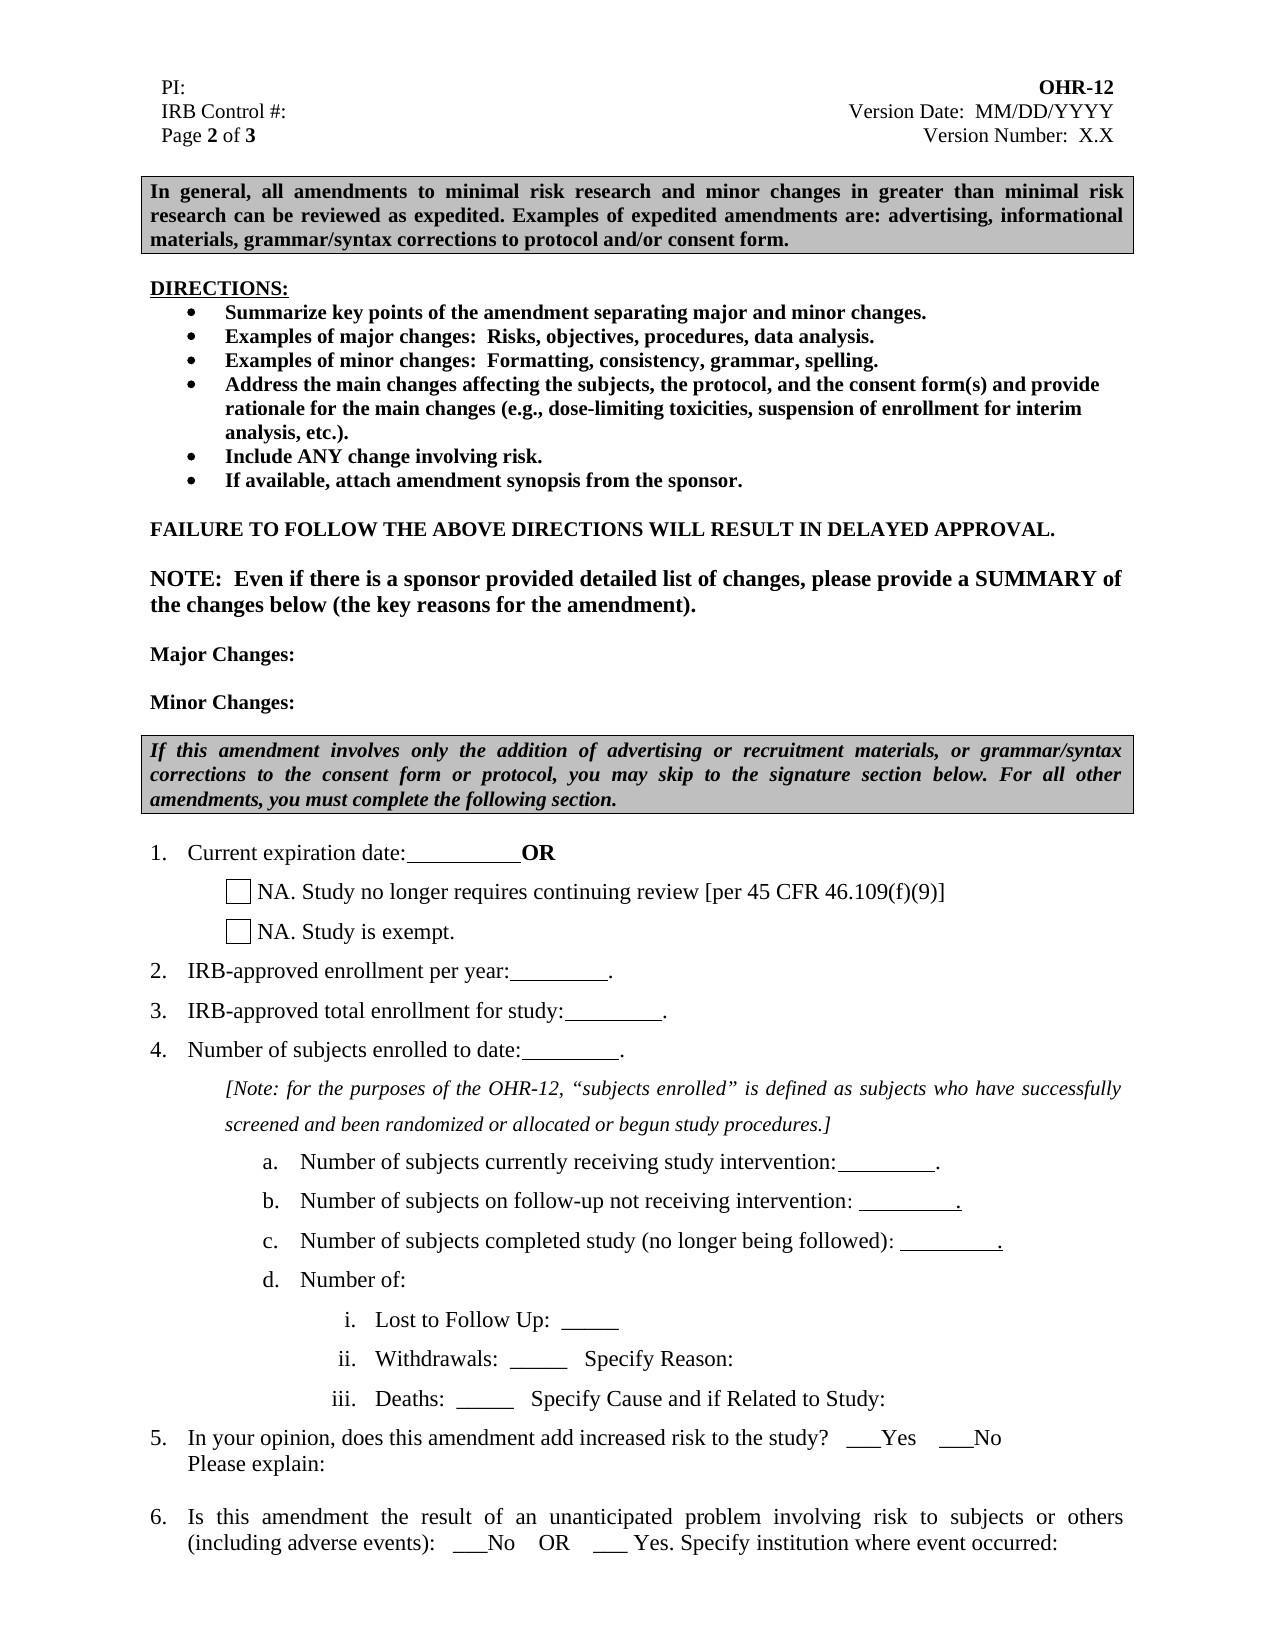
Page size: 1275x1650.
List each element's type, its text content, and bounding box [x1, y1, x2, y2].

list Summarize key points of the amendment separating major and minor changes. [187, 300, 1125, 324]
list Lost to Follow Up: _____ [356, 1306, 1125, 1332]
list Number of subjects on follow-up not receiving intervention: . [262, 1187, 1125, 1213]
list Examples of major changes: Risks, objectives, procedures, data analysis. [187, 324, 1125, 348]
text In general, all amendments to minimal risk research and minor changes in greater than minimal risk research can be reviewed as expedited. Examples of expedited amendments are: advertising, informational materials, grammar/syntax corrections to protocol and/or consent form. [142, 177, 1133, 253]
text 6. Is this amendment the result of an unanticipated problem involving risk to subjects or others (including adverse events): ___No OR ___ Yes. Specify institution where event occurred: [150, 1503, 1125, 1556]
text NA. Study no longer requires continuing review [per 45 CFR 46.109(f)(9)] [187, 878, 1125, 904]
list Number of subjects completed study (no longer being followed): . [262, 1227, 1125, 1253]
list If available, attach amendment synopsis from the sponsor. [187, 468, 1125, 492]
list Address the main changes affecting the subjects, the protocol, and the consent form(s) and provide rationale for the main changes (e.g., dose-limiting toxicities, suspension of enrollment for interim analysis, etc.). [187, 372, 1125, 444]
text NOTE: Even if there is a sponsor provided detailed list of changes, please provide a SUMMARY of the changes below (the key reasons for the amendment). [150, 565, 1125, 617]
text If this amendment involves only the addition of advertising or recruitment materials, or grammar/syntax corrections to the consent form or protocol, you may skip to the signature section below. For all other amendments, you must complete the following section. [142, 736, 1133, 813]
list Examples of minor changes: Formatting, consistency, grammar, spelling. [187, 348, 1125, 372]
list Include ANY change involving risk. [187, 444, 1125, 468]
list In your opinion, does this amendment add increased risk to the study? ___Yes ___No [150, 1424, 1125, 1450]
text DIRECTIONS: [150, 276, 1125, 300]
list IRB-approved total enrollment for study: . [150, 997, 1125, 1023]
list Number of subjects currently receiving study intervention: . [262, 1148, 1125, 1174]
list IRB-approved enrollment per year: . [150, 957, 1125, 983]
list Number of subjects enrolled to date: . [150, 1036, 1125, 1062]
list Current expiration date: OR [150, 839, 1125, 865]
text Minor Changes: [150, 689, 1125, 714]
text Please explain: [150, 1450, 1125, 1477]
list Withdrawals: _____ Specify Reason: [356, 1345, 1125, 1371]
text NA. Study is exempt. [187, 918, 1125, 944]
list Deaths: _____ Specify Cause and if Related to Study: [356, 1384, 1125, 1411]
list Number of: [262, 1266, 1125, 1292]
text [Note: for the purposes of the OHR-12, “subjects enrolled” is defined as subjects who have successfully screened and been randomized or allocated or begun study procedures.] [225, 1076, 1125, 1136]
text Major Changes: [150, 641, 1125, 666]
text FAILURE TO FOLLOW THE ABOVE DIRECTIONS WILL RESULT IN DELAYED APPROVAL. [150, 517, 1125, 541]
